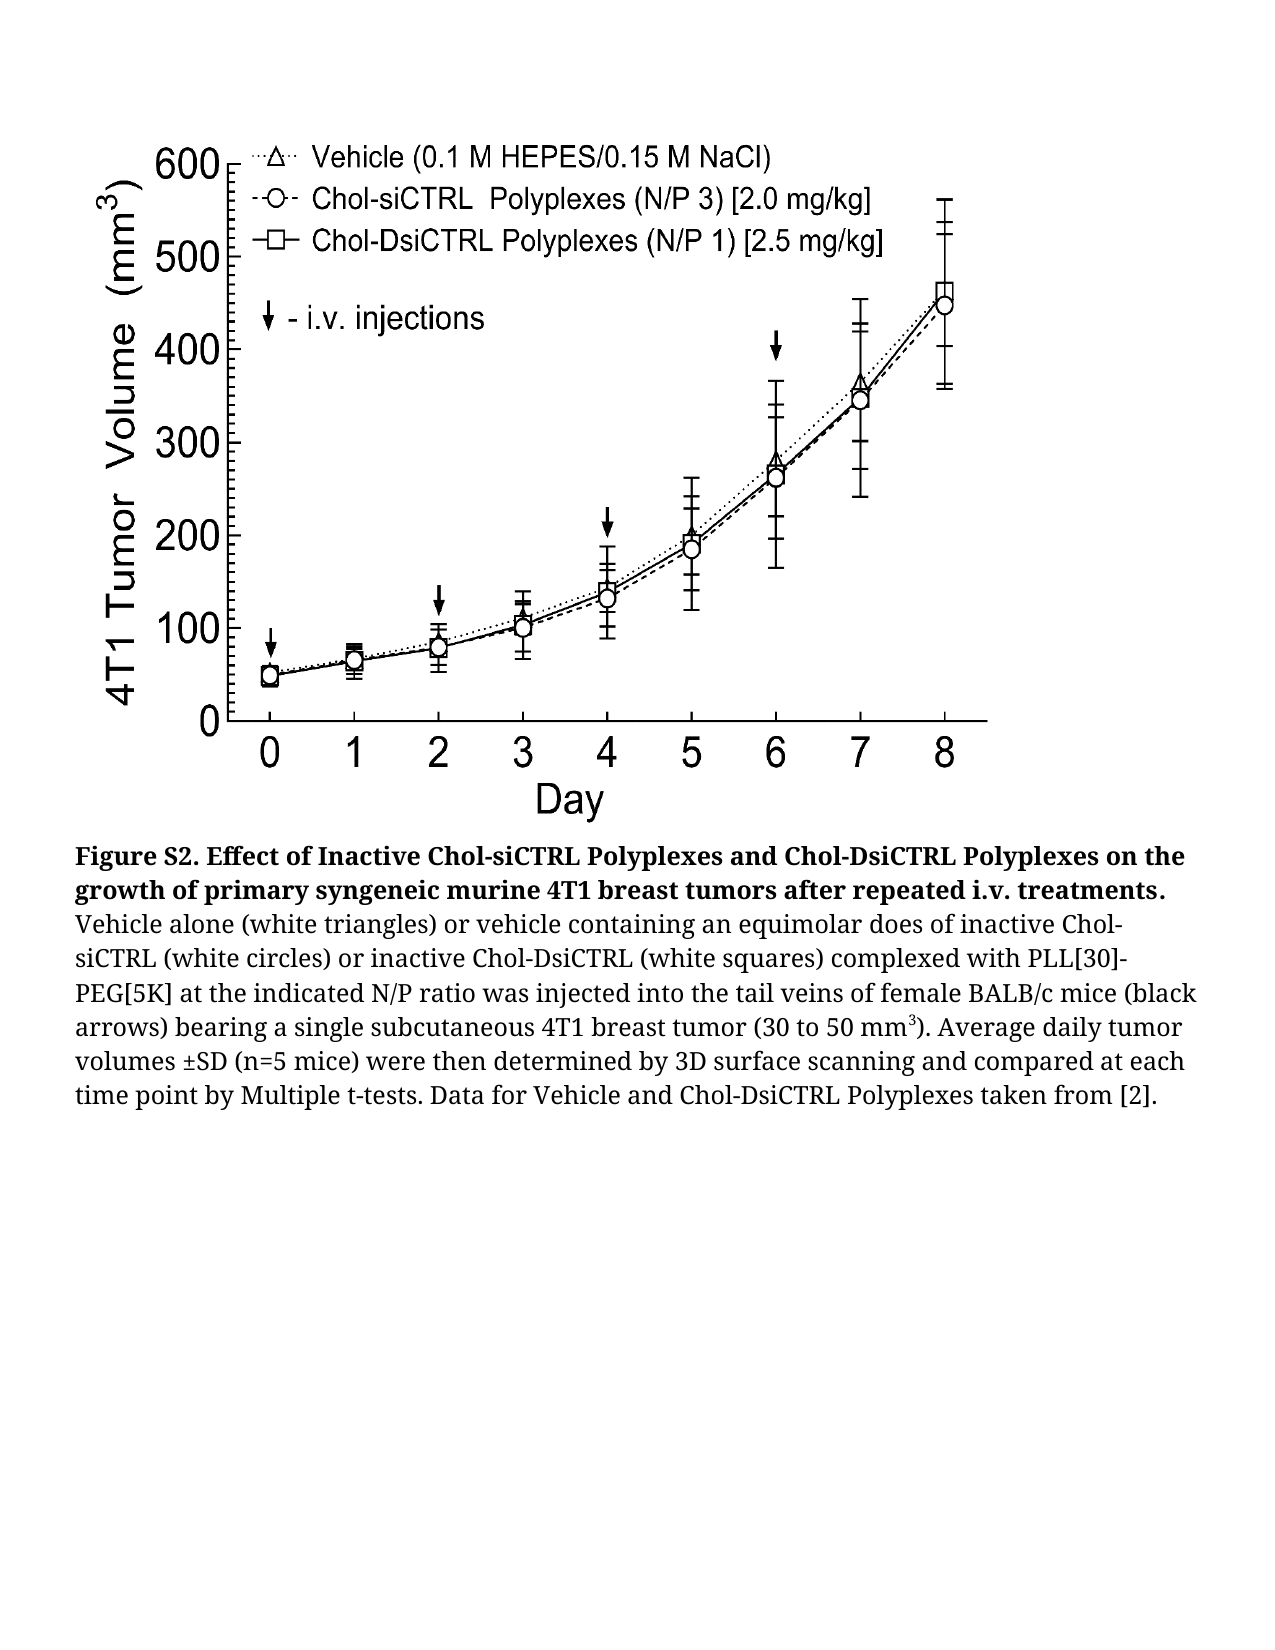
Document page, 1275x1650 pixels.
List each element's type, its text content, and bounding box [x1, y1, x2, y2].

picture [75, 103, 1097, 839]
text Figure S2. Effect of Inactive Chol-siCTRL Polyplexes and Chol-DsiCTRL Polyplexes on the growth of primary syngeneic murine 4T1 breast tumors after repeated i.v. treatments. Vehicle alone (white triangles) or vehicle containing an equimolar does of inactive Chol-siCTRL (white circles) or inactive Chol-DsiCTRL (white squares) complexed with PLL[30]-PEG[5K] at the indicated N/P ratio was injected into the tail veins of female BALB/c mice (black arrows) bearing a single subcutaneous 4T1 breast tumor (30 to 50 mm3). Average daily tumor volumes ±SD (n=5 mice) were then determined by 3D surface scanning and compared at each time point by Multiple t-tests. Data for Vehicle and Chol-DsiCTRL Polyplexes taken from [2]. [75, 839, 1200, 1111]
